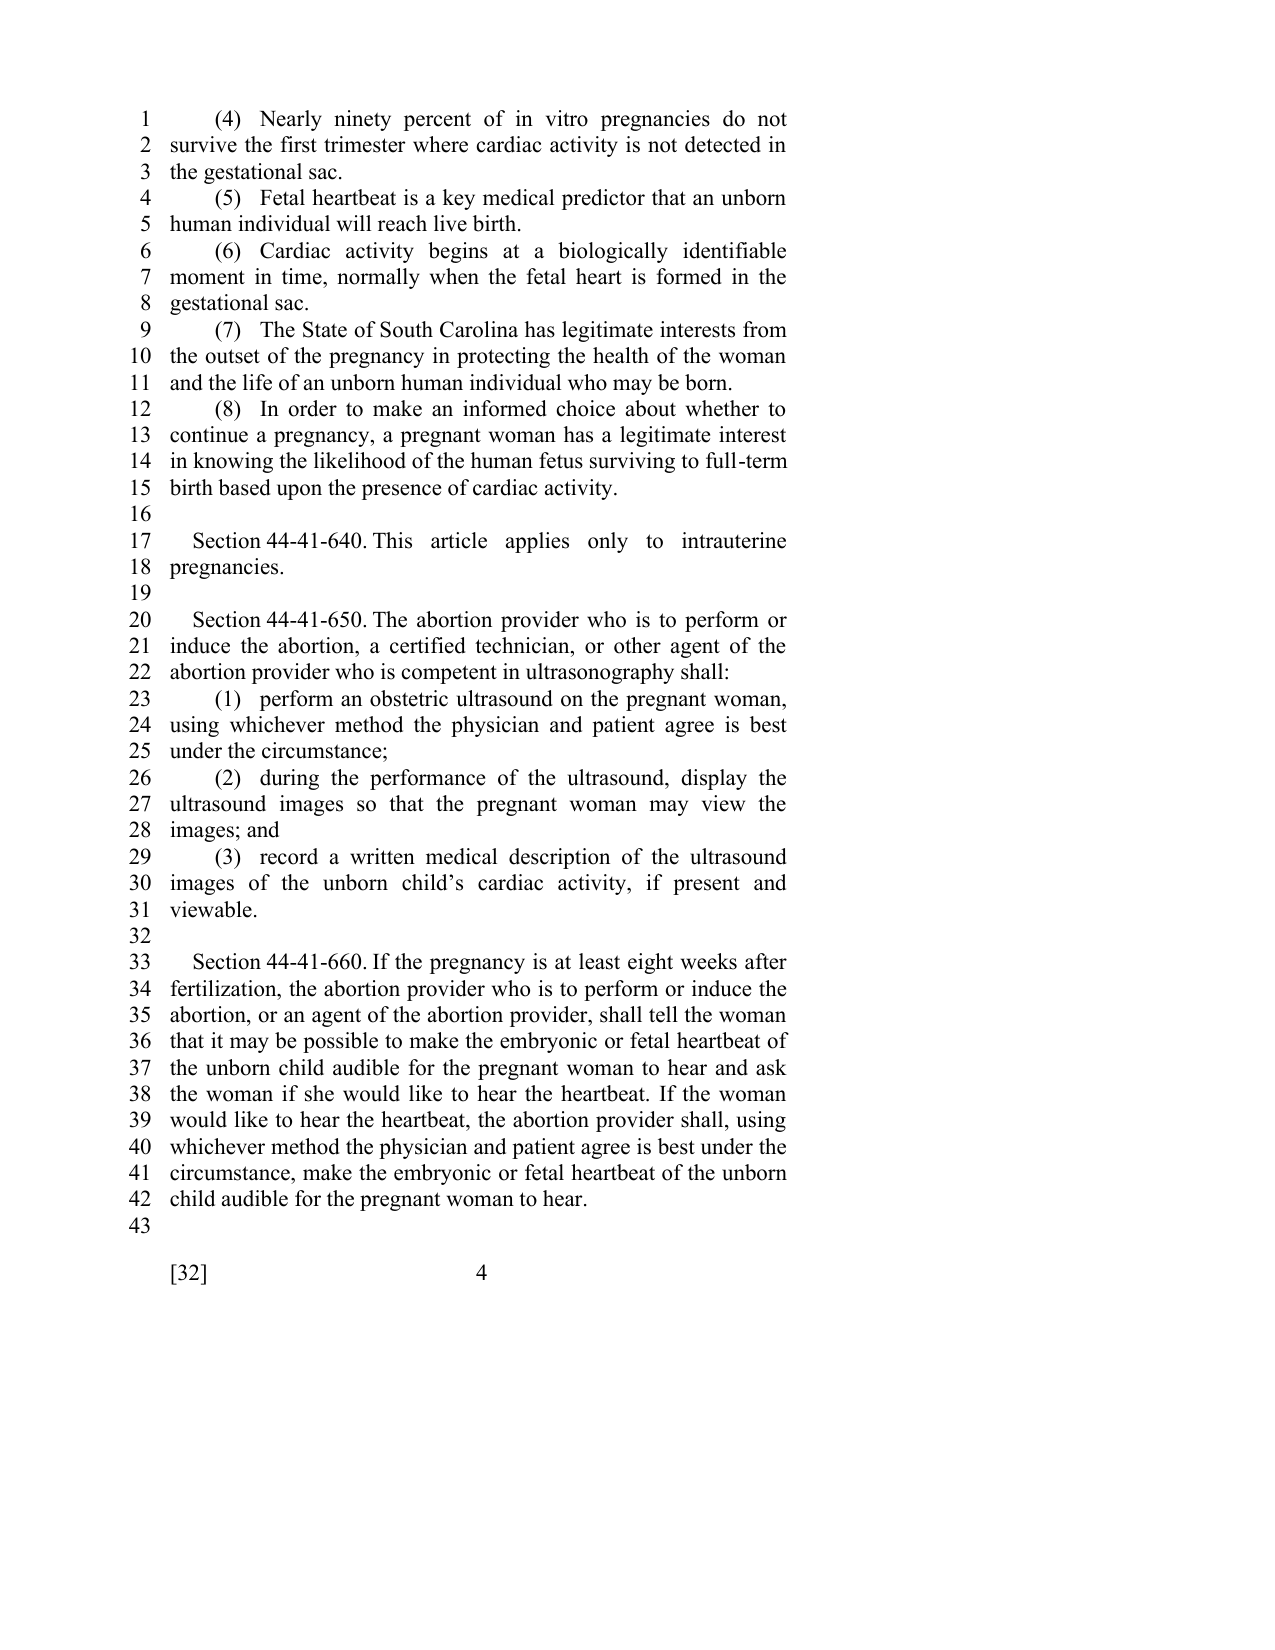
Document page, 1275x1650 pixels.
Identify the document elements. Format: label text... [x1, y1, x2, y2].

text (6) Cardiac activity begins at a biologically identifiable moment in time, normally when the fetal heart is formed in the gestational sac. [169, 237, 787, 316]
text Section 44-41-640. This article applies only to intrauterine pregnancies. [169, 527, 787, 579]
text (7) The State of South Carolina has legitimate interests from the outset of the pregnancy in protecting the health of the woman and the life of an unborn human individual who may be born. [169, 316, 787, 395]
text (8) In order to make an informed choice about whether to continue a pregnancy, a pregnant woman has a legitimate interest in knowing the likelihood of the human fetus surviving to full-term birth based upon the presence of cardiac activity. [169, 395, 787, 500]
text (1) perform an obstetric ultrasound on the pregnant woman, using whichever method the physician and patient agree is best under the circumstance; [169, 685, 787, 764]
text (2) during the performance of the ultrasound, display the ultrasound images so that the pregnant woman may view the images; and [169, 764, 787, 843]
text (4) Nearly ninety percent of in vitro pregnancies do not survive the first trimester where cardiac activity is not detected in the gestational sac. [169, 105, 787, 184]
text (5) Fetal heartbeat is a key medical predictor that an unborn human individual will reach live birth. [169, 184, 787, 237]
text (3) record a written medical description of the ultrasound images of the unborn child’s cardiac activity, if present and viewable. [169, 843, 787, 922]
text Section 44-41-650. The abortion provider who is to perform or induce the abortion, a certified technician, or other agent of the abortion provider who is competent in ultrasonography shall: [169, 606, 787, 685]
text Section 44-41-660. If the pregnancy is at least eight weeks after fertilization, the abortion provider who is to perform or induce the abortion, or an agent of the abortion provider, shall tell the woman that it may be possible to make the embryonic or fetal heartbeat of the unborn child audible for the pregnant woman to hear and ask the woman if she would like to hear the heartbeat. If the woman would like to hear the heartbeat, the abortion provider shall, using whichever method the physician and patient agree is best under the circumstance, make the embryonic or fetal heartbeat of the unborn child audible for the pregnant woman to hear. [169, 948, 787, 1212]
